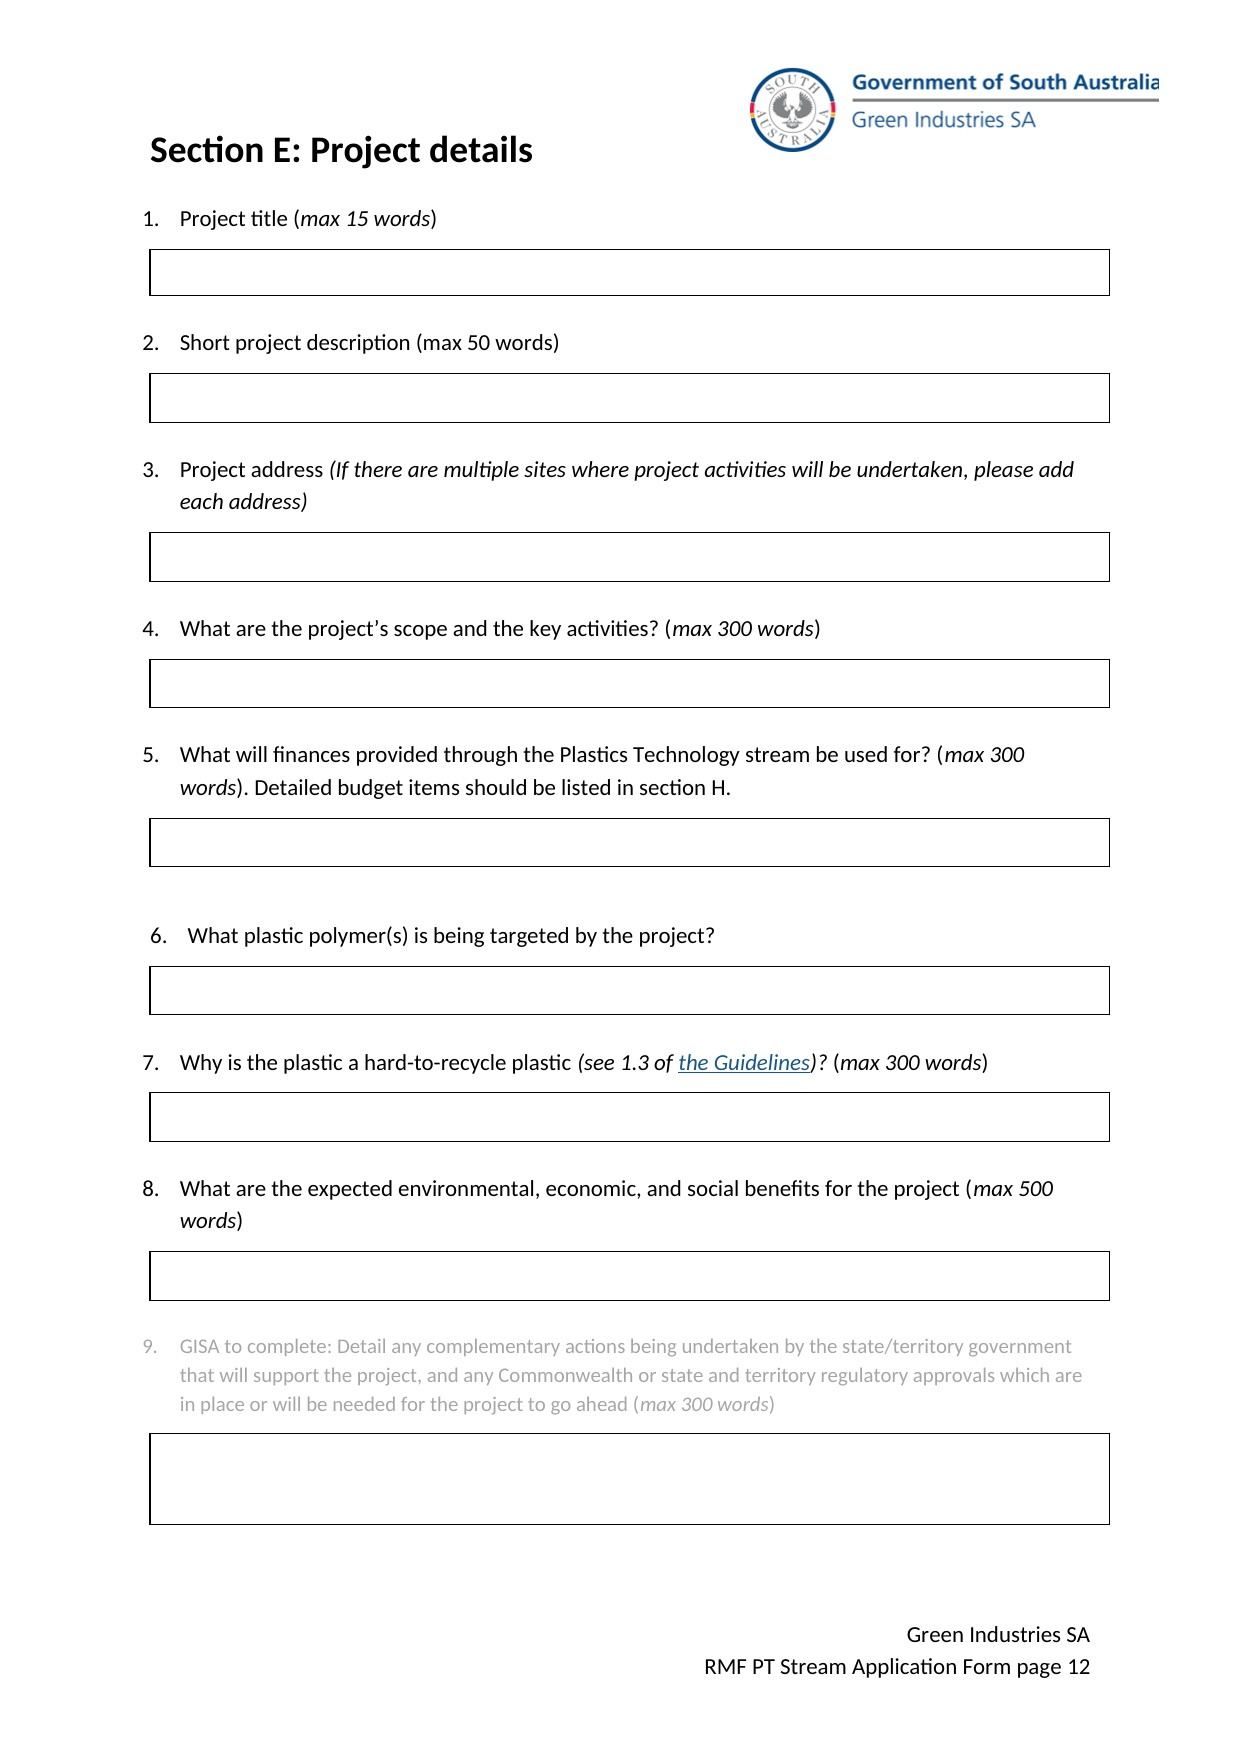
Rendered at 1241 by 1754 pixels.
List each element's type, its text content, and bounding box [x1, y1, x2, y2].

table_header [151, 819, 1109, 866]
table_header [151, 533, 1109, 581]
list What will finances provided through the Plastics Technology stream be used for? (max 300 words). Detailed budget items should be listed in section H. [142, 741, 1090, 801]
list What plastic polymer(s) is being targeted by the project? [150, 921, 1090, 949]
table_header [151, 1434, 1109, 1523]
list What are the project’s scope and the key activities? (max 300 words) [142, 614, 1090, 642]
table_header [151, 660, 1109, 707]
list What are the expected environmental, economic, and social benefits for the project (max 500 words) [142, 1174, 1090, 1234]
table_header [151, 967, 1109, 1014]
subtitle Section E: Project details [150, 126, 1090, 172]
list Project title (max 15 words) [142, 204, 1090, 232]
table_header [151, 1093, 1109, 1141]
table_header [151, 1252, 1109, 1300]
list Short project description (max 50 words) [142, 328, 1090, 356]
list Why is the plastic a hard-to-recycle plastic (see 1.3 of the Guidelines)? (max 300 words) [142, 1048, 1090, 1076]
table_header [151, 374, 1109, 422]
picture [750, 67, 1159, 152]
list Project address (If there are multiple sites where project activities will be undertaken, please add each address) [142, 455, 1090, 515]
list GISA to complete: Detail any complementary actions being undertaken by the state/territory government that will support the project, and any Commonwealth or state and territory regulatory approvals which are in place or will be needed for the project to go ahead (max 300 words) [142, 1333, 1090, 1417]
table_header [151, 250, 1109, 295]
